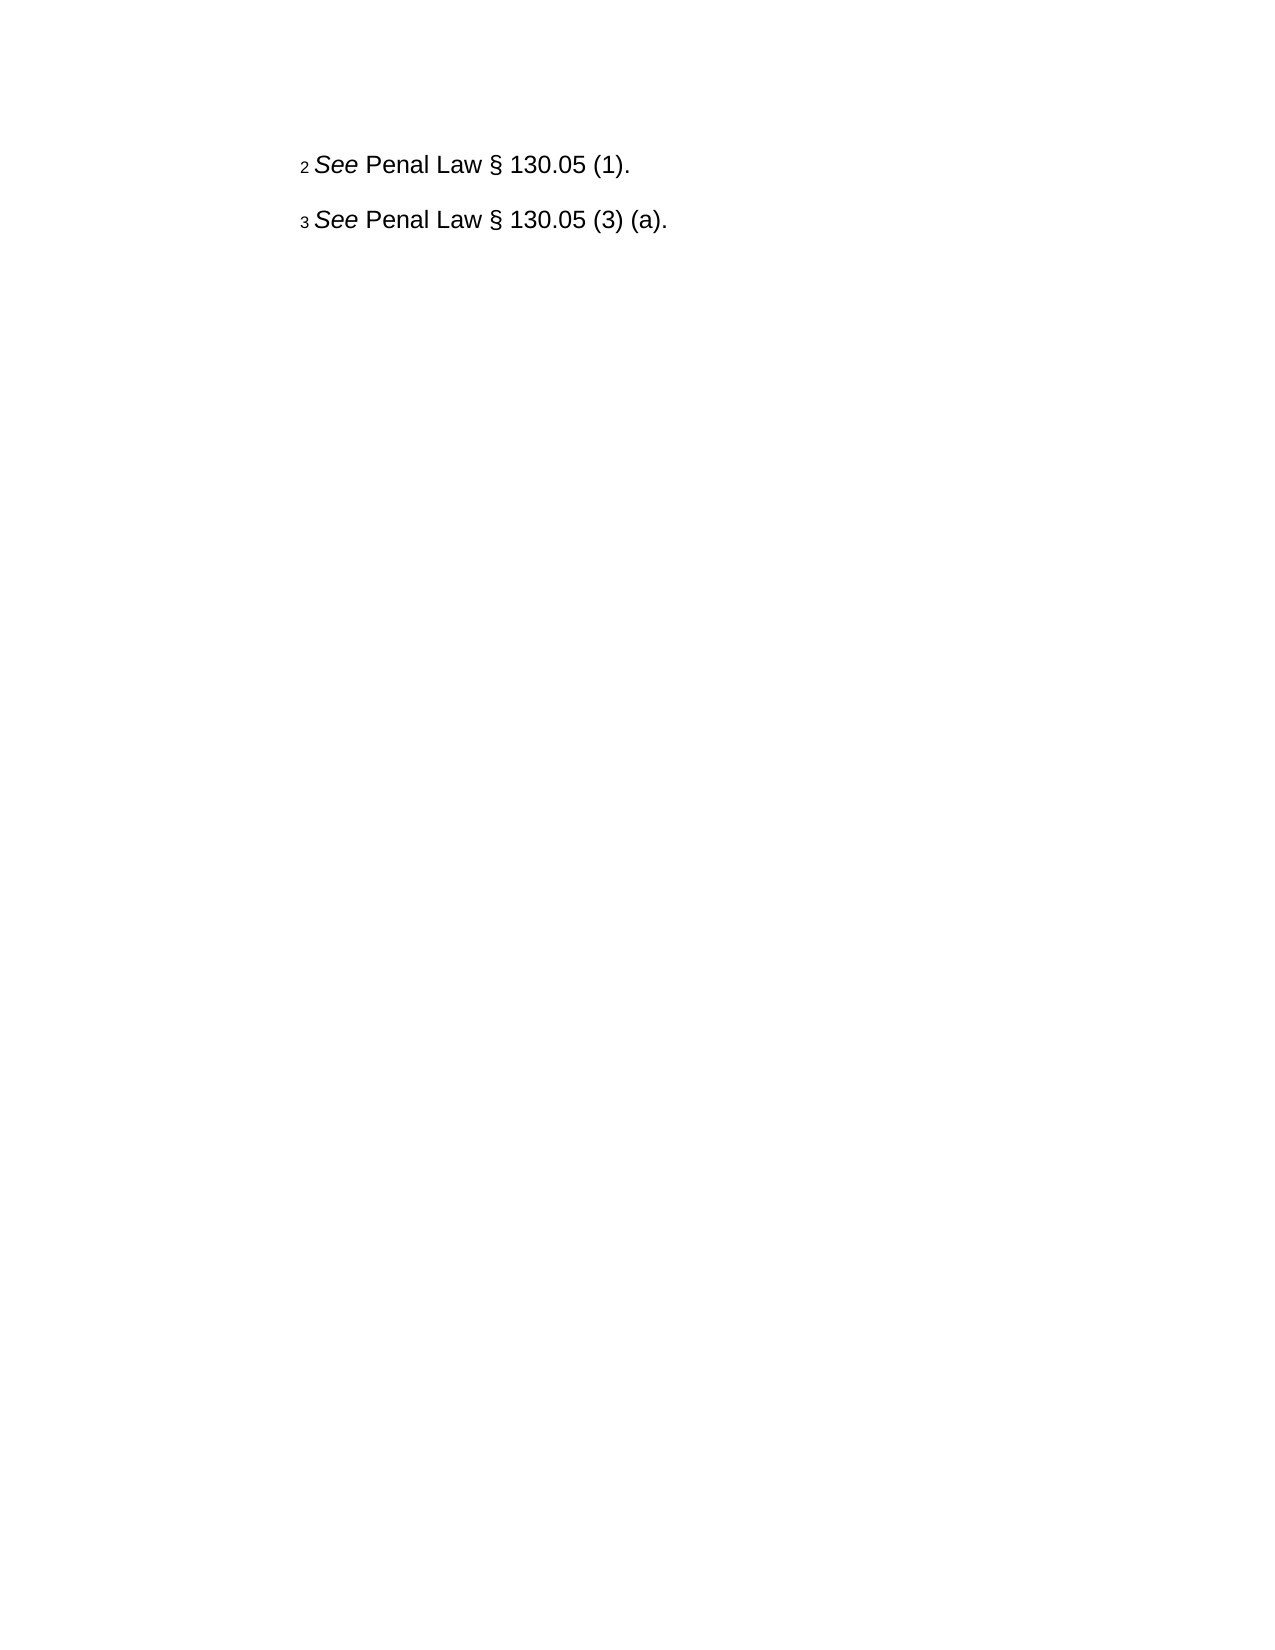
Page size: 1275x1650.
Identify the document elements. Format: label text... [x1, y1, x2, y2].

text 3 See Penal Law § 130.05 (3) (a). [300, 206, 1052, 235]
text 2 See Penal Law § 130.05 (1). [300, 150, 1052, 179]
